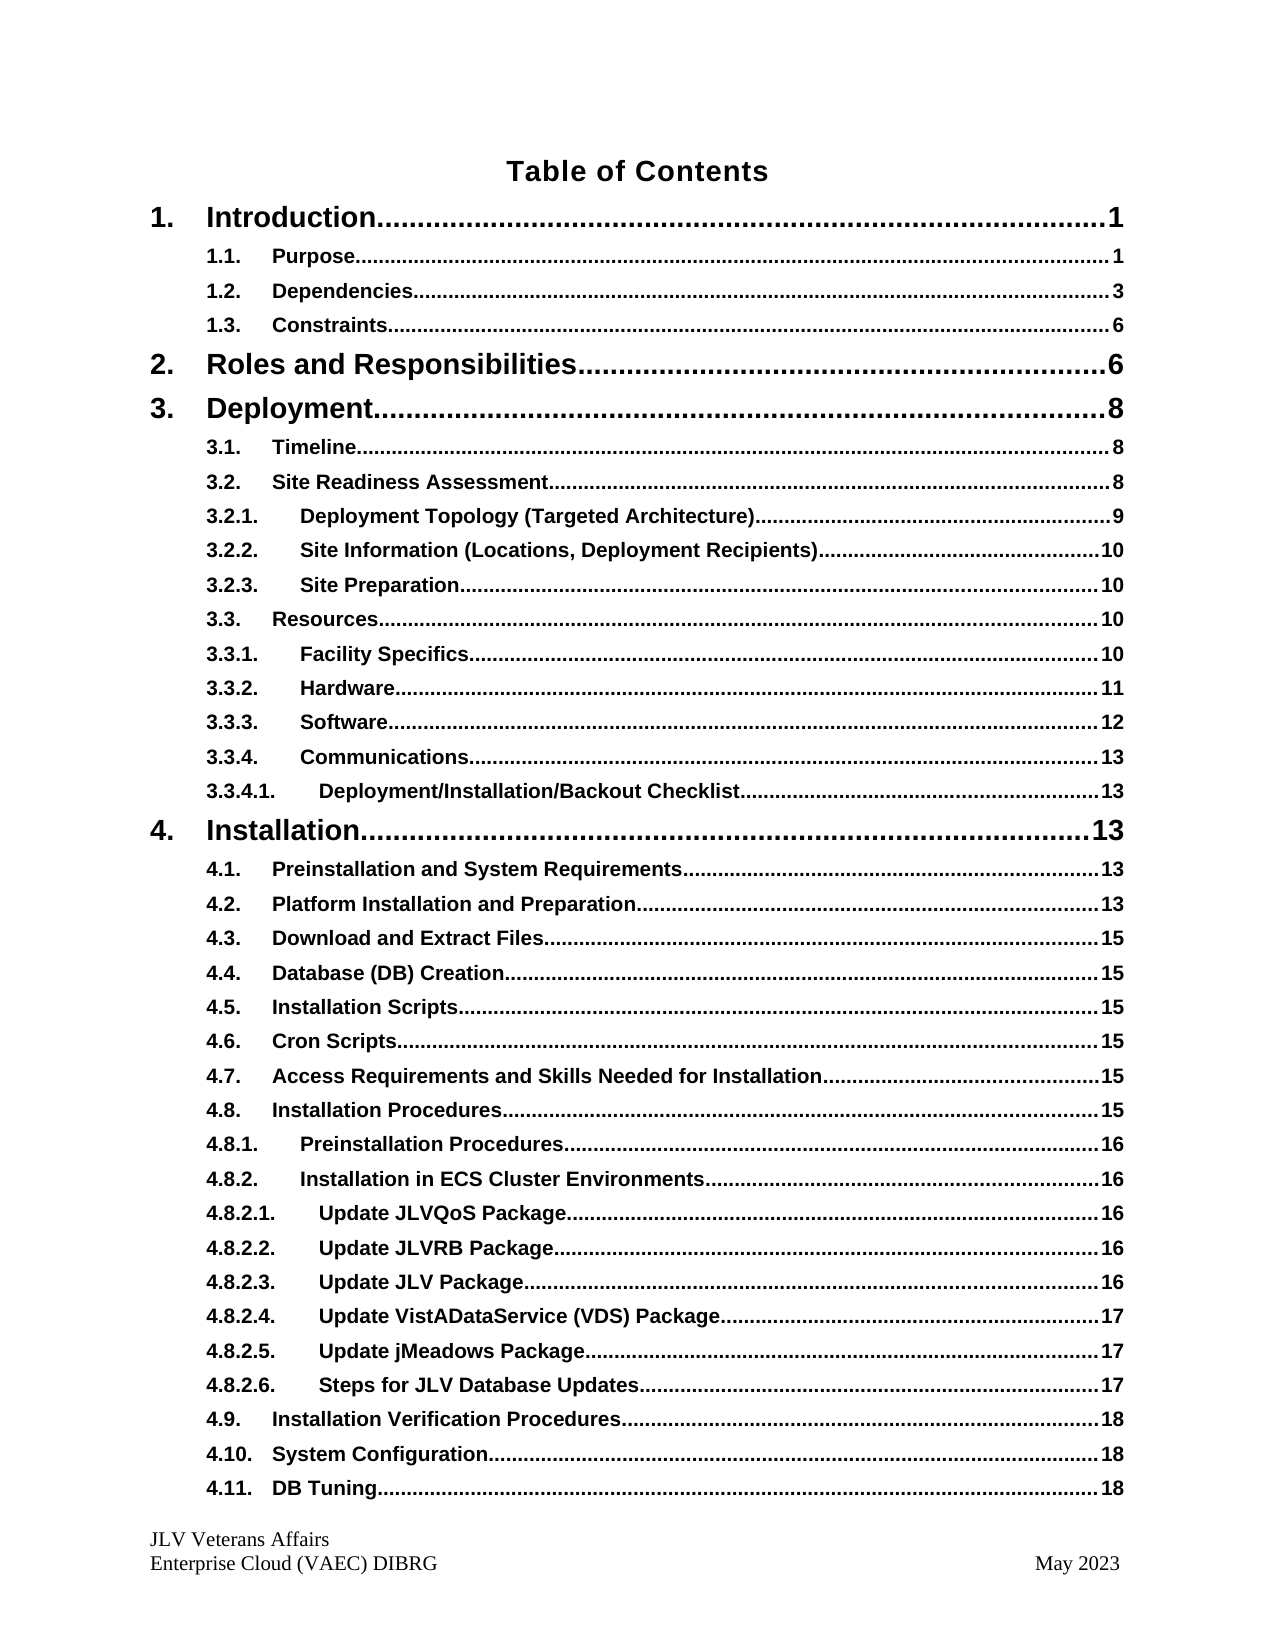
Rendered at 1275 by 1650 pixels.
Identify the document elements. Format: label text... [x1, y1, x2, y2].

text 3.2.1. Deployment Topology (Targeted Architecture) 9 [206, 504, 1125, 528]
text 2. Roles and Responsibilities 6 [150, 347, 1125, 381]
text 3.3.2. Hardware 11 [206, 676, 1125, 700]
text 4.8.2.3. Update JLV Package 16 [206, 1270, 1125, 1294]
text 4.5. Installation Scripts 15 [206, 995, 1125, 1019]
text 4.2. Platform Installation and Preparation 13 [206, 892, 1125, 916]
text 4. Installation 13 [150, 813, 1125, 847]
text 1. Introduction 1 [150, 200, 1125, 234]
text 3.1. Timeline 8 [206, 435, 1125, 459]
text 1.1. Purpose 1 [206, 244, 1125, 268]
text 4.8.2.5. Update jMeadows Package 17 [206, 1338, 1125, 1362]
text 4.6. Cron Scripts 15 [206, 1029, 1125, 1053]
text 4.9. Installation Verification Procedures 18 [206, 1407, 1125, 1431]
text 4.3. Download and Extract Files 15 [206, 926, 1125, 950]
text 3. Deployment 8 [150, 391, 1125, 425]
text 4.7. Access Requirements and Skills Needed for Installation 15 [206, 1063, 1125, 1087]
text 4.8.2.4. Update VistADataService (VDS) Package 17 [206, 1304, 1125, 1328]
text 4.4. Database (DB) Creation 15 [206, 960, 1125, 984]
text 4.8.2.6. Steps for JLV Database Updates 17 [206, 1373, 1125, 1397]
text 3.3.3. Software 12 [206, 710, 1125, 734]
text 4.8.2.2. Update JLVRB Package 16 [206, 1235, 1125, 1259]
text 4.10. System Configuration 18 [206, 1442, 1125, 1466]
text 3.2.2. Site Information (Locations, Deployment Recipients) 10 [206, 538, 1125, 562]
text 4.8. Installation Procedures 15 [206, 1098, 1125, 1122]
subtitle Table of Contents [150, 154, 1125, 188]
text 4.8.1. Preinstallation Procedures 16 [206, 1132, 1125, 1156]
text 4.1. Preinstallation and System Requirements 13 [206, 857, 1125, 881]
text 3.3.1. Facility Specifics 10 [206, 641, 1125, 665]
text 4.11. DB Tuning 18 [206, 1476, 1125, 1500]
text 1.3. Constraints 6 [206, 313, 1125, 337]
text 3.3. Resources 10 [206, 607, 1125, 631]
text 4.8.2. Installation in ECS Cluster Environments 16 [206, 1167, 1125, 1191]
text 3.3.4.1. Deployment/Installation/Backout Checklist 13 [206, 779, 1125, 803]
text 1.2. Dependencies 3 [206, 278, 1125, 302]
text 3.2. Site Readiness Assessment 8 [206, 469, 1125, 493]
text 3.2.3. Site Preparation 10 [206, 573, 1125, 597]
text 4.8.2.1. Update JLVQoS Package 16 [206, 1201, 1125, 1225]
text 3.3.4. Communications 13 [206, 744, 1125, 768]
